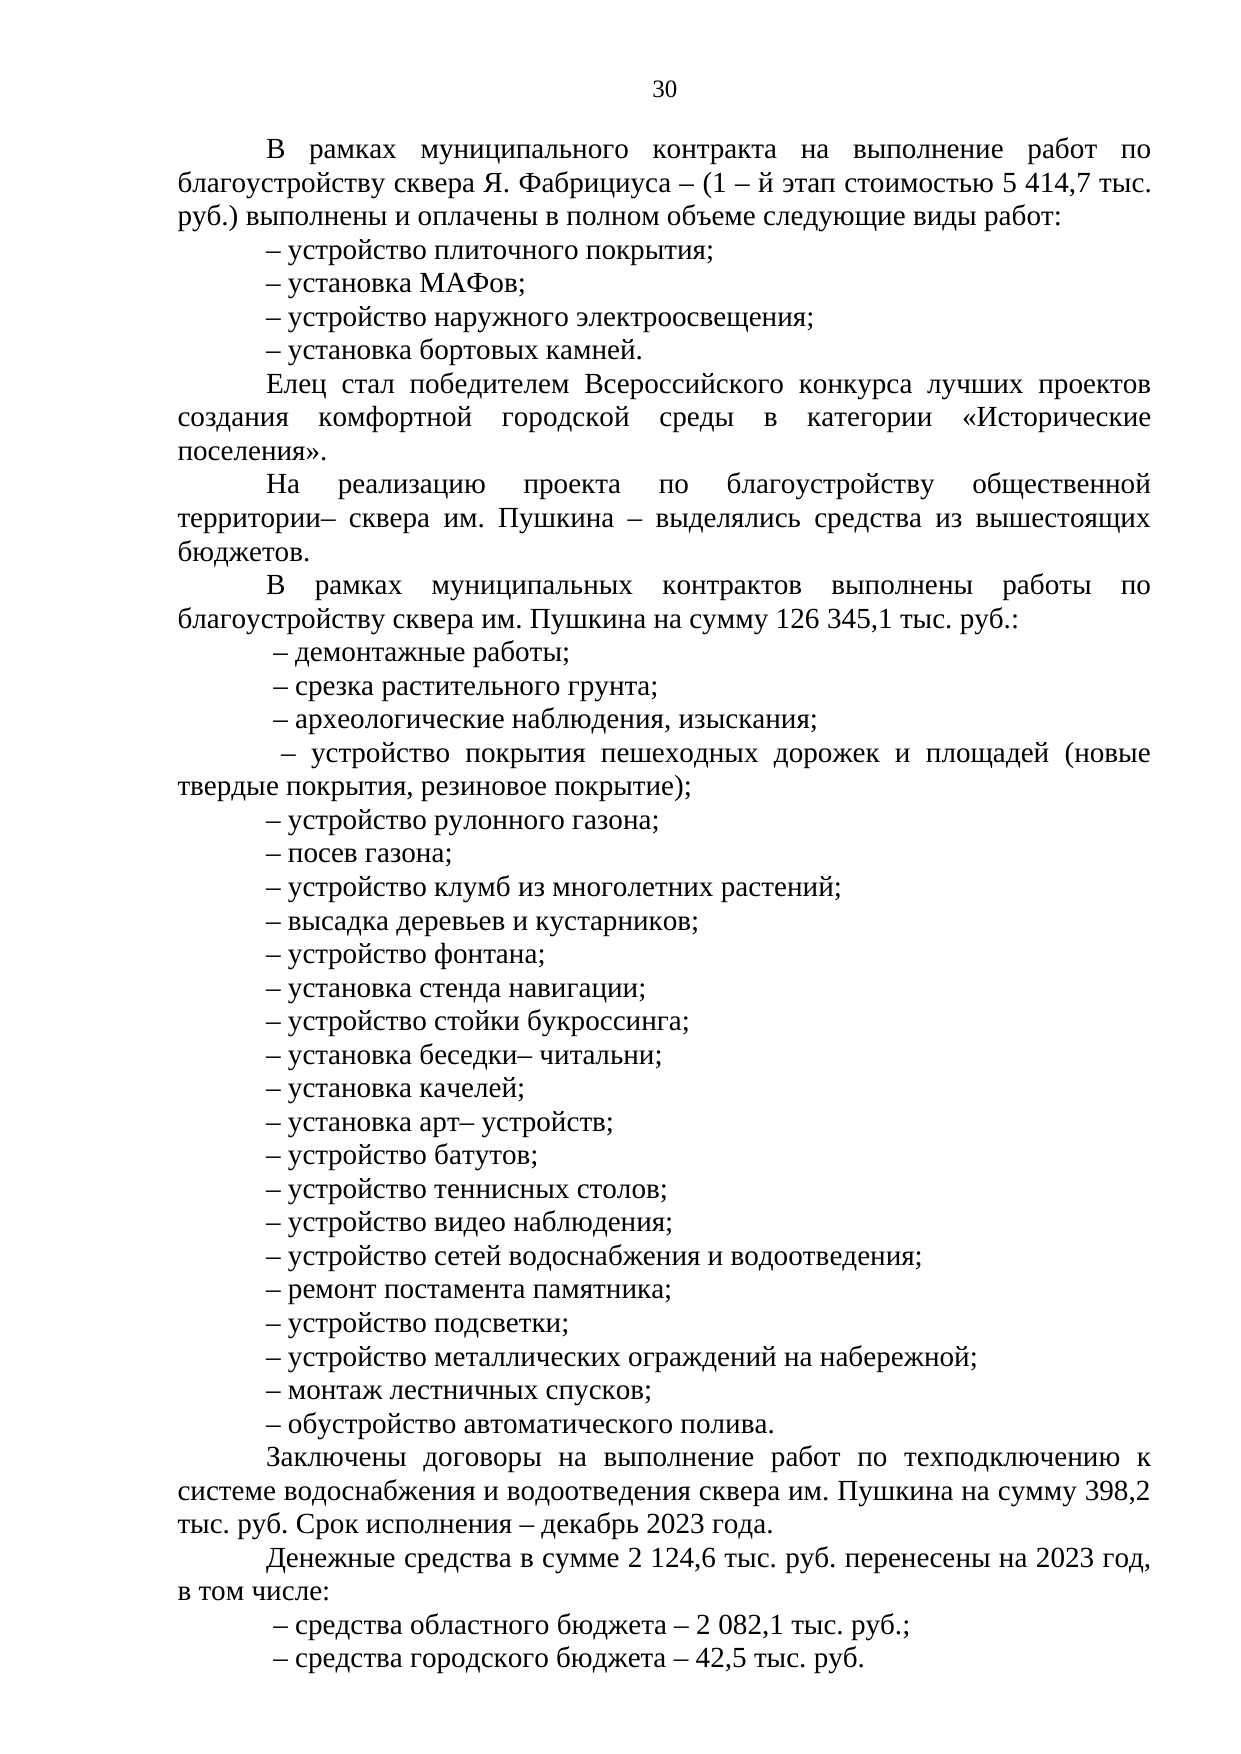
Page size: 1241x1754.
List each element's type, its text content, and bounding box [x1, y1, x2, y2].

text – средства городского бюджета – 42,5 тыс. руб. [177, 1641, 1152, 1674]
text – средства областного бюджета – 2 082,1 тыс. руб.; [177, 1607, 1152, 1641]
text – устройство батутов; [177, 1137, 1152, 1171]
text – археологические наблюдения, изыскания; [177, 701, 1152, 735]
text – установка качелей; [177, 1070, 1152, 1104]
text – устройство фонтана; [177, 936, 1152, 970]
text На реализацию проекта по благоустройству общественной территории– сквера им. Пушкина – выделялись средства из вышестоящих бюджетов. [177, 467, 1152, 567]
text – ремонт постамента памятника; [177, 1272, 1152, 1305]
text – высадка деревьев и кустарников; [177, 903, 1152, 936]
text – установка стенда навигации; [177, 970, 1152, 1003]
text – устройство рулонного газона; [177, 802, 1152, 836]
text – установка арт– устройств; [177, 1104, 1152, 1137]
text – устройство плиточного покрытия; [177, 232, 1152, 265]
text – устройство наружного электроосвещения; [177, 299, 1152, 332]
text – обустройство автоматического полива. [177, 1406, 1152, 1439]
text Елец стал победителем Всероссийского конкурса лучших проектов создания комфортной городской среды в категории «Исторические поселения». [177, 366, 1152, 467]
text – устройство стойки букроссинга; [177, 1003, 1152, 1037]
text – устройство видео наблюдения; [177, 1204, 1152, 1238]
text – устройство теннисных столов; [177, 1171, 1152, 1204]
text – устройство подсветки; [177, 1305, 1152, 1339]
text – устройство сетей водоснабжения и водоотведения; [177, 1238, 1152, 1272]
text В рамках муниципального контракта на выполнение работ по благоустройству сквера Я. Фабрициуса – (1 – й этап стоимостью 5 414,7 тыс. руб.) выполнены и оплачены в полном объеме следующие виды работ: [177, 131, 1152, 232]
text В рамках муниципальных контрактов выполнены работы по благоустройству сквера им. Пушкина на сумму 126 345,1 тыс. руб.: [177, 567, 1152, 634]
text – устройство клумб из многолетних растений; [177, 869, 1152, 903]
text – устройство покрытия пешеходных дорожек и площадей (новые твердые покрытия, резиновое покрытие); [177, 735, 1152, 802]
text – срезка растительного грунта; [177, 668, 1152, 701]
text Денежные средства в сумме 2 124,6 тыс. руб. перенесены на 2023 год, в том числе: [177, 1540, 1152, 1607]
text – устройство металлических ограждений на набережной; [177, 1339, 1152, 1372]
text – монтаж лестничных спусков; [177, 1372, 1152, 1406]
text – демонтажные работы; [177, 634, 1152, 668]
text – установка МАФов; [177, 265, 1152, 299]
text Заключены договоры на выполнение работ по техподключению к системе водоснабжения и водоотведения сквера им. Пушкина на сумму 398,2 тыс. руб. Срок исполнения – декабрь 2023 года. [177, 1439, 1152, 1540]
text – посев газона; [177, 836, 1152, 869]
text – установка беседки– читальни; [177, 1037, 1152, 1070]
text – установка бортовых камней. [177, 332, 1152, 366]
